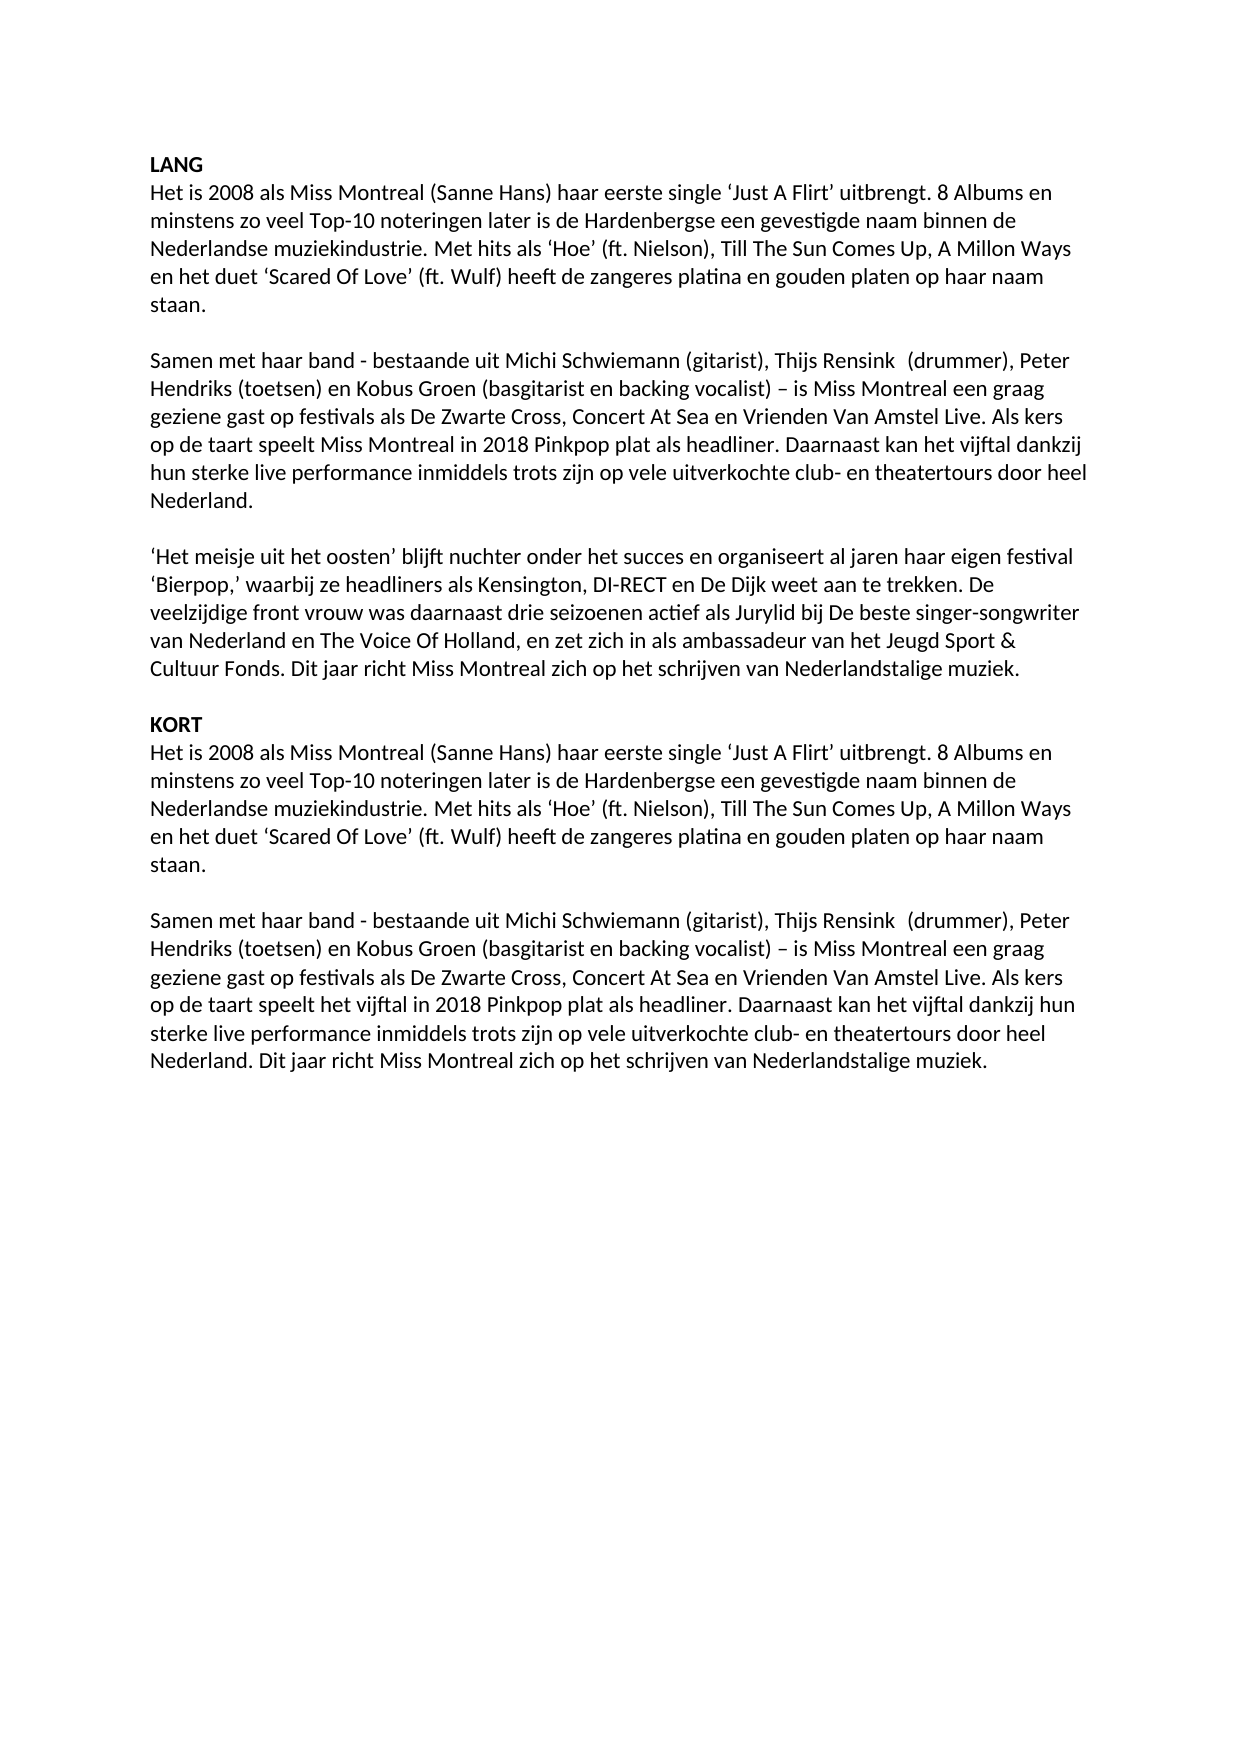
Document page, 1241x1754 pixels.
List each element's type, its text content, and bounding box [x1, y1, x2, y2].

text KORT [150, 710, 1090, 738]
text LANG [150, 150, 1090, 178]
text ‘Het meisje uit het oosten’ blijft nuchter onder het succes en organiseert al jaren haar eigen festival ‘Bierpop,’ waarbij ze headliners als Kensington, DI-RECT en De Dijk weet aan te trekken. De veelzijdige front vrouw was daarnaast drie seizoenen actief als Jurylid bij De beste singer-songwriter van Nederland en The Voice Of Holland, en zet zich in als ambassadeur van het Jeugd Sport & Cultuur Fonds. Dit jaar richt Miss Montreal zich op het schrijven van Nederlandstalige muziek. [150, 542, 1090, 682]
text Samen met haar band - bestaande uit Michi Schwiemann (gitarist), Thijs Rensink (drummer), Peter Hendriks (toetsen) en Kobus Groen (basgitarist en backing vocalist) – is Miss Montreal een graag geziene gast op festivals als De Zwarte Cross, Concert At Sea en Vrienden Van Amstel Live. Als kers op de taart speelt het vijftal in 2018 Pinkpop plat als headliner. Daarnaast kan het vijftal dankzij hun sterke live performance inmiddels trots zijn op vele uitverkochte club- en theatertours door heel Nederland. Dit jaar richt Miss Montreal zich op het schrijven van Nederlandstalige muziek. [150, 907, 1090, 1075]
text Samen met haar band - bestaande uit Michi Schwiemann (gitarist), Thijs Rensink (drummer), Peter Hendriks (toetsen) en Kobus Groen (basgitarist en backing vocalist) – is Miss Montreal een graag geziene gast op festivals als De Zwarte Cross, Concert At Sea en Vrienden Van Amstel Live. Als kers op de taart speelt Miss Montreal in 2018 Pinkpop plat als headliner. Daarnaast kan het vijftal dankzij hun sterke live performance inmiddels trots zijn op vele uitverkochte club- en theatertours door heel Nederland. [150, 346, 1090, 514]
text Het is 2008 als Miss Montreal (Sanne Hans) haar eerste single ‘Just A Flirt’ uitbrengt. 8 Albums en minstens zo veel Top-10 noteringen later is de Hardenbergse een gevestigde naam binnen de Nederlandse muziekindustrie. Met hits als ‘Hoe’ (ft. Nielson), Till The Sun Comes Up, A Millon Ways en het duet ‘Scared Of Love’ (ft. Wulf) heeft de zangeres platina en gouden platen op haar naam staan. [150, 738, 1090, 878]
text Het is 2008 als Miss Montreal (Sanne Hans) haar eerste single ‘Just A Flirt’ uitbrengt. 8 Albums en minstens zo veel Top-10 noteringen later is de Hardenbergse een gevestigde naam binnen de Nederlandse muziekindustrie. Met hits als ‘Hoe’ (ft. Nielson), Till The Sun Comes Up, A Millon Ways en het duet ‘Scared Of Love’ (ft. Wulf) heeft de zangeres platina en gouden platen op haar naam staan. [150, 178, 1090, 318]
